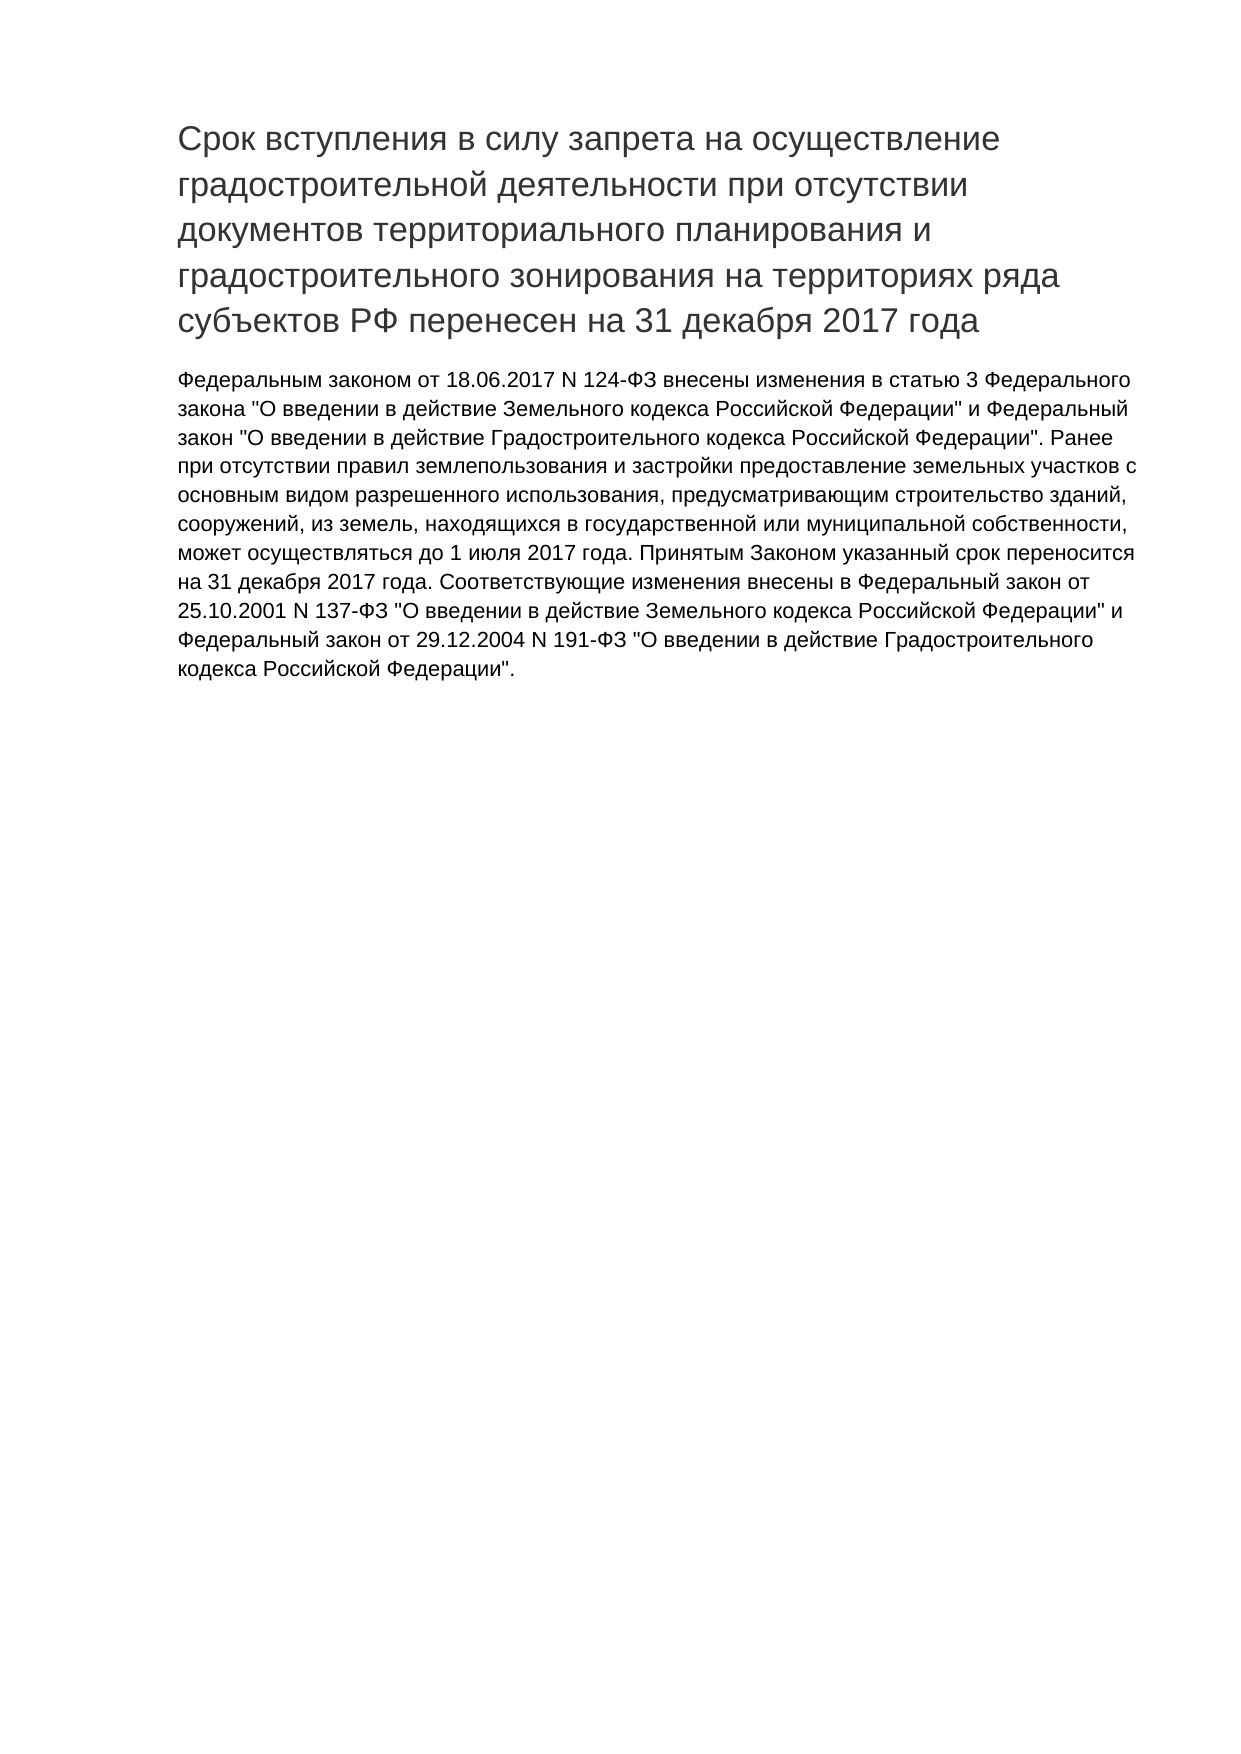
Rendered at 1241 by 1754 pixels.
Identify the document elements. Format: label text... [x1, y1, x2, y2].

text Срок вступления в силу запрета на осуществление градостроительной деятельности при отсутствии документов территориального планирования и градостроительного зонирования на территориях ряда субъектов РФ перенесен на 31 декабря 2017 года [177, 118, 1152, 340]
text Федеральным законом от 18.06.2017 N 124-ФЗ внесены изменения в статью 3 Федерального закона "О введении в действие Земельного кодекса Российской Федерации" и Федеральный закон "О введении в действие Градостроительного кодекса Российской Федерации". Ранее при отсутствии правил землепользования и застройки предоставление земельных участков с основным видом разрешенного использования, предусматривающим строительство зданий, сооружений, из земель, находящихся в государственной или муниципальной собственности, может осуществляться до 1 июля 2017 года. Принятым Законом указанный срок переносится на 31 декабря 2017 года. Соответствующие изменения внесены в Федеральный закон от 25.10.2001 N 137-ФЗ "О введении в действие Земельного кодекса Российской Федерации" и Федеральный закон от 29.12.2004 N 191-ФЗ "О введении в действие Градостроительного кодекса Российской Федерации". [177, 367, 1152, 681]
